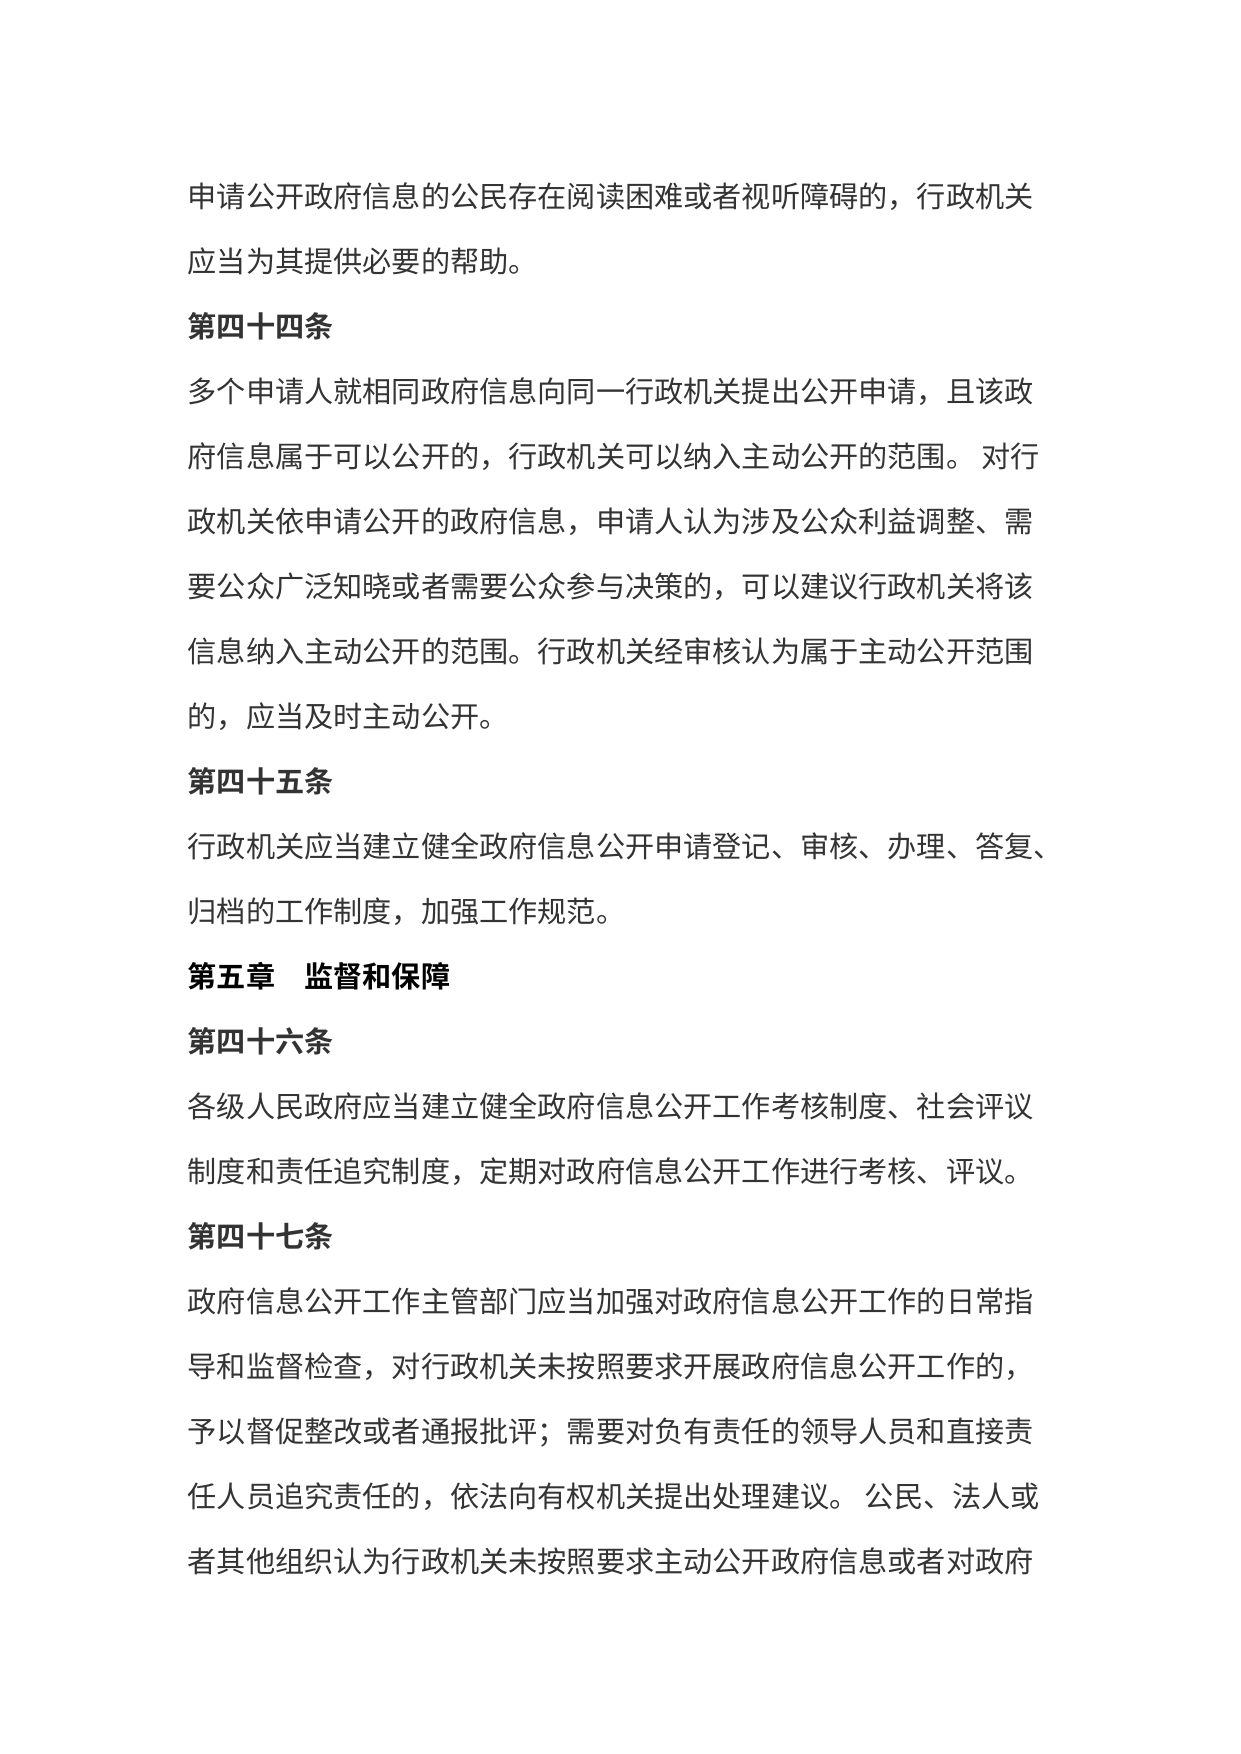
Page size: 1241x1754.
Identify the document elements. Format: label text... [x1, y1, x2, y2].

text 第四十六条 [187, 1007, 1053, 1072]
text 第四十四条 [187, 292, 1053, 357]
text 申请公开政府信息的公民存在阅读困难或者视听障碍的，行政机关应当为其提供必要的帮助。 [187, 162, 1053, 292]
text 第四十七条 [187, 1202, 1053, 1267]
text 行政机关应当建立健全政府信息公开申请登记、审核、办理、答复、归档的工作制度，加强工作规范。 [187, 812, 1053, 942]
text 第五章 监督和保障 [187, 942, 1053, 1007]
text 各级人民政府应当建立健全政府信息公开工作考核制度、社会评议制度和责任追究制度，定期对政府信息公开工作进行考核、评议。 [187, 1072, 1053, 1202]
text 多个申请人就相同政府信息向同一行政机关提出公开申请，且该政府信息属于可以公开的，行政机关可以纳入主动公开的范围。 对行政机关依申请公开的政府信息，申请人认为涉及公众利益调整、需要公众广泛知晓或者需要公众参与决策的，可以建议行政机关将该信息纳入主动公开的范围。行政机关经审核认为属于主动公开范围的，应当及时主动公开。 [187, 357, 1053, 747]
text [187, 1267, 1053, 1592]
text 第四十五条 [187, 747, 1053, 812]
